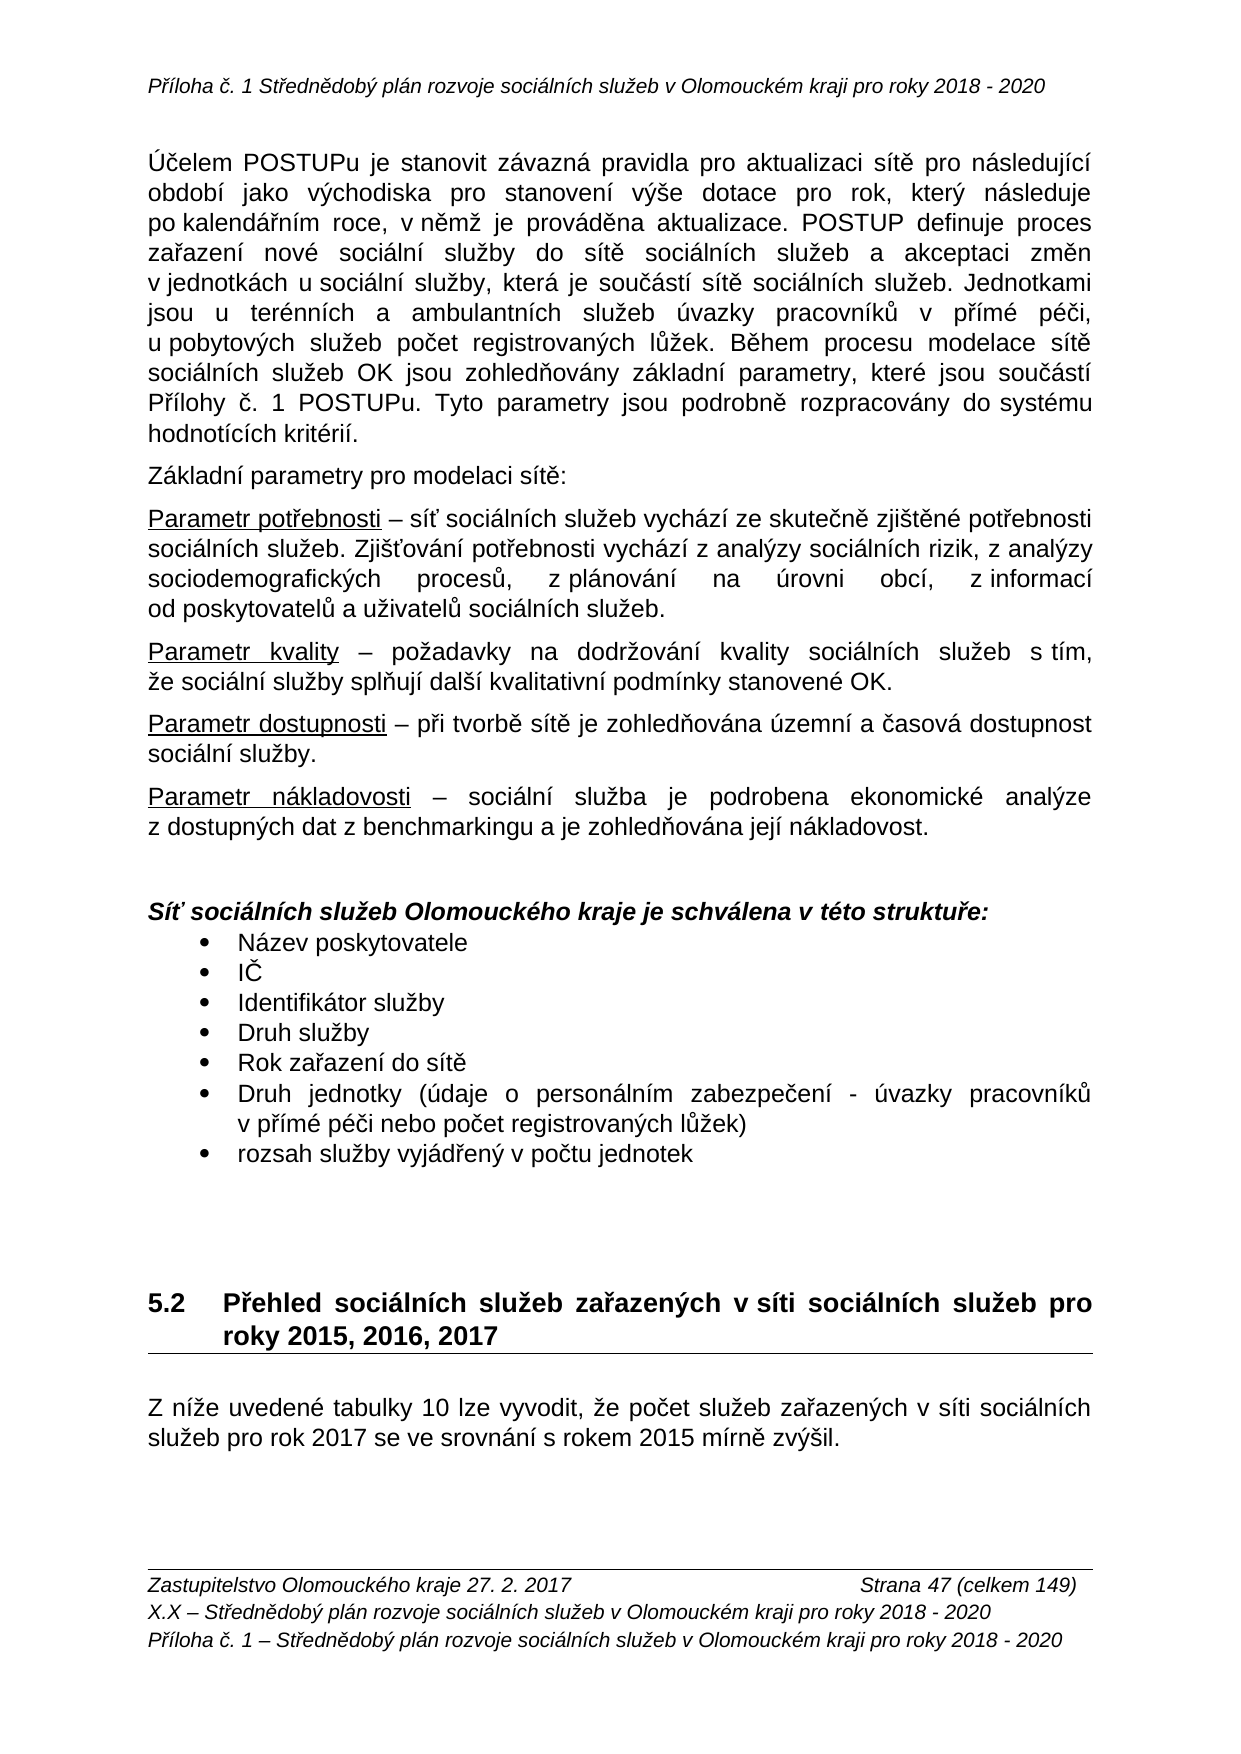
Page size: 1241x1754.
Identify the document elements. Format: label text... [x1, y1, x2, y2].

text Parametr dostupnosti – při tvorbě sítě je zohledňována územní a časová dostupnost sociální služby. [148, 709, 1093, 768]
list Druh služby [200, 1018, 1093, 1047]
text Parametr kvality – požadavky na dodržování kvality sociálních služeb s tím, že sociální služby splňují další kvalitativní podmínky stanovené OK. [148, 637, 1093, 696]
list Název poskytovatele [200, 927, 1093, 956]
list Druh jednotky (údaje o personálním zabezpečení - úvazky pracovníků v přímé péči nebo počet registrovaných lůžek) [200, 1078, 1093, 1137]
list Identifikátor služby [200, 988, 1093, 1017]
text Parametr nákladovosti – sociální služba je podrobena ekonomické analýze z dostupných dat z benchmarkingu a je zohledňována její nákladovost. [148, 782, 1093, 841]
list IČ [200, 958, 1093, 987]
list rozsah služby vyjádřený v počtu jednotek [200, 1139, 1093, 1168]
text Účelem POSTUPu je stanovit závazná pravidla pro aktualizaci sítě pro následující období jako východiska pro stanovení výše dotace pro rok, který následuje po kalendářním roce, v němž je prováděna aktualizace. POSTUP definuje proces zařazení nové sociální služby do sítě sociálních služeb a akceptaci změn v jednotkách u sociální služby, která je součástí sítě sociálních služeb. Jednotkami jsou u terénních a ambulantních služeb úvazky pracovníků v přímé péči, u pobytových služeb počet registrovaných lůžek. Během procesu modelace sítě sociálních služeb OK jsou zohledňovány základní parametry, které jsou součástí Přílohy č. 1 POSTUPu. Tyto parametry jsou podrobně rozpracovány do systému hodnotících kritérií. [148, 148, 1093, 447]
list Rok zařazení do sítě [200, 1048, 1093, 1077]
text Z níže uvedené tabulky 10 lze vyvodit, že počet služeb zařazených v síti sociálních služeb pro rok 2017 se ve srovnání s rokem 2015 mírně zvýšil. [148, 1393, 1093, 1452]
subtitle Přehled sociálních služeb zařazených v síti sociálních služeb pro roky 2015, 2016, 2017 [148, 1287, 1093, 1353]
text Síť sociálních služeb Olomouckého kraje je schválena v této struktuře: [148, 897, 1093, 926]
text Parametr potřebnosti – síť sociálních služeb vychází ze skutečně zjištěné potřebnosti sociálních služeb. Zjišťování potřebnosti vychází z analýzy sociálních rizik, z analýzy sociodemografických procesů, z plánování na úrovni obcí, z informací od poskytovatelů a uživatelů sociálních služeb. [148, 504, 1093, 623]
text Základní parametry pro modelaci sítě: [148, 461, 1093, 490]
